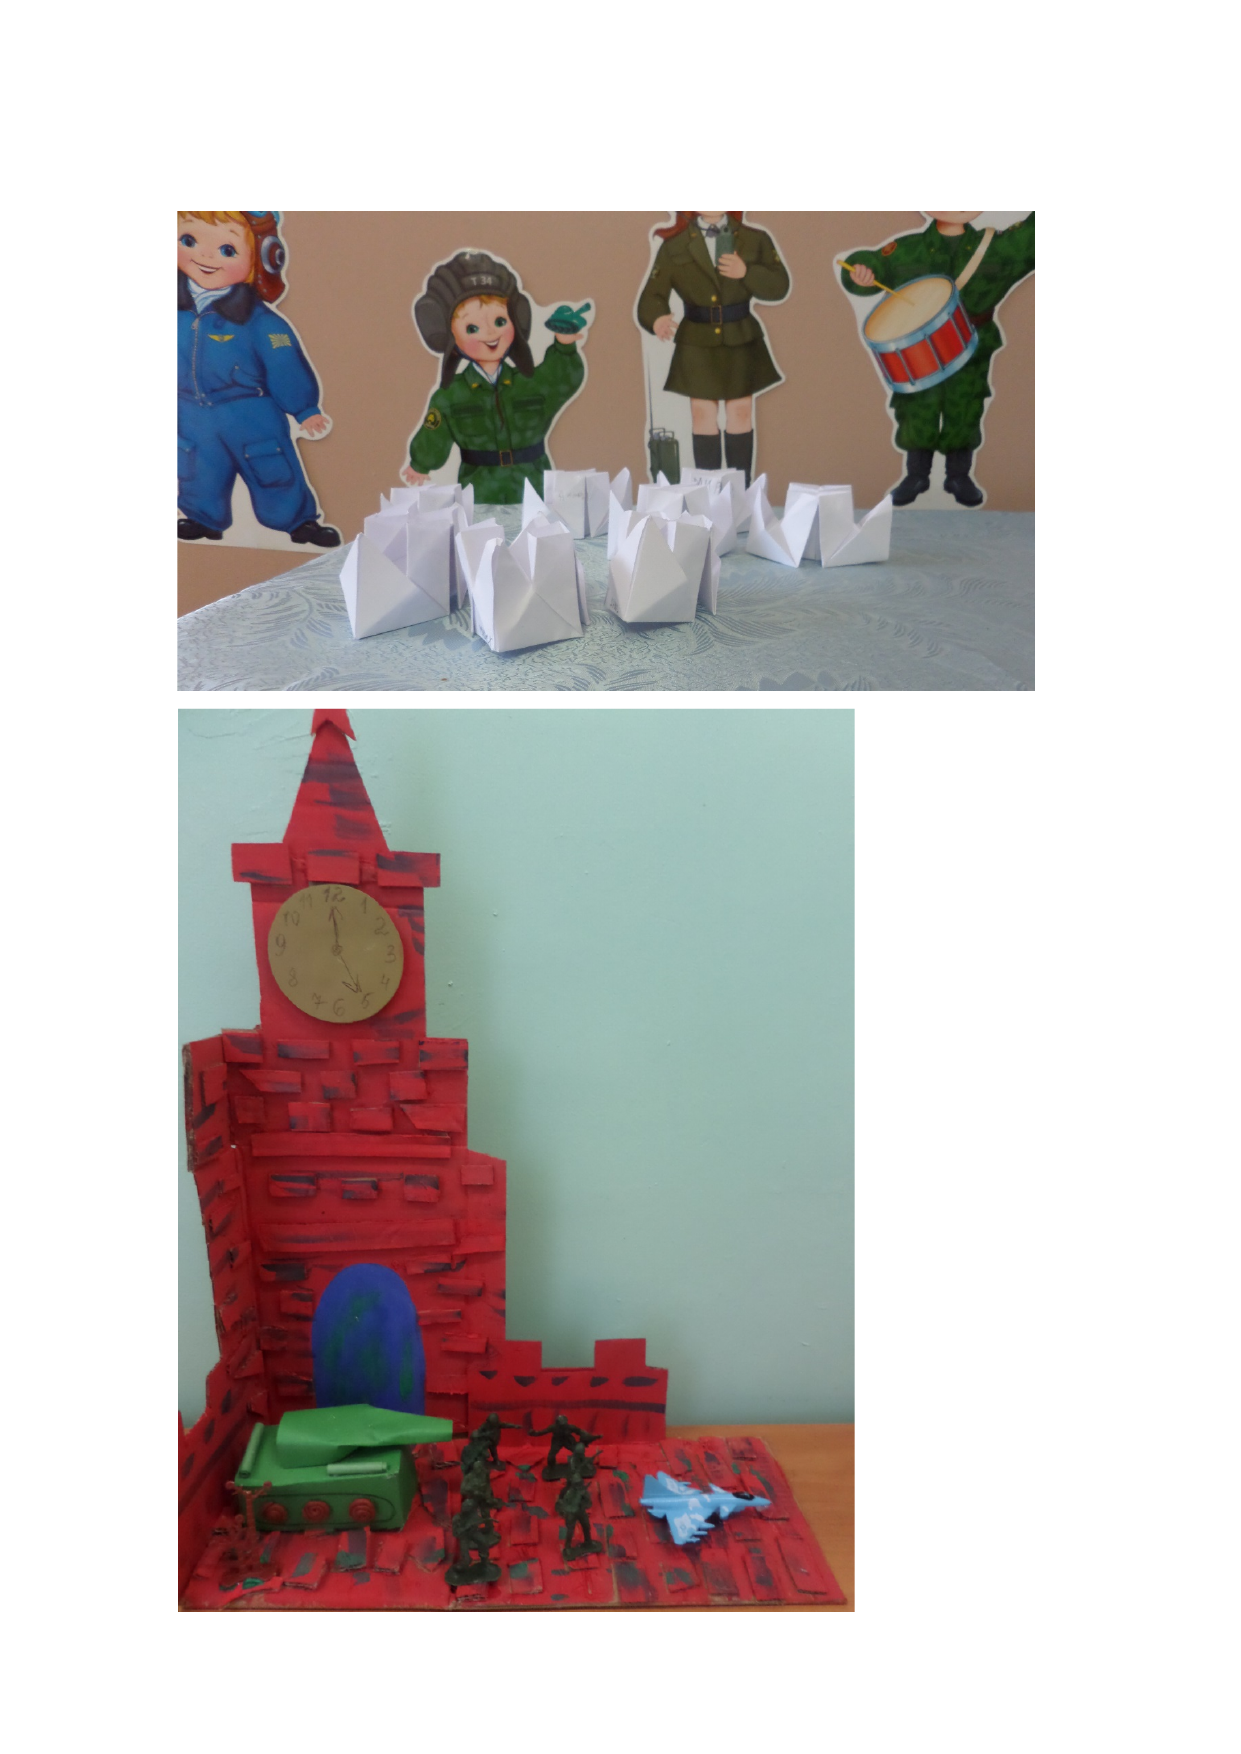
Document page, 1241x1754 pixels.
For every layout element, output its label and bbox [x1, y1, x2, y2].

picture [178, 710, 855, 1612]
picture [177, 211, 1035, 691]
